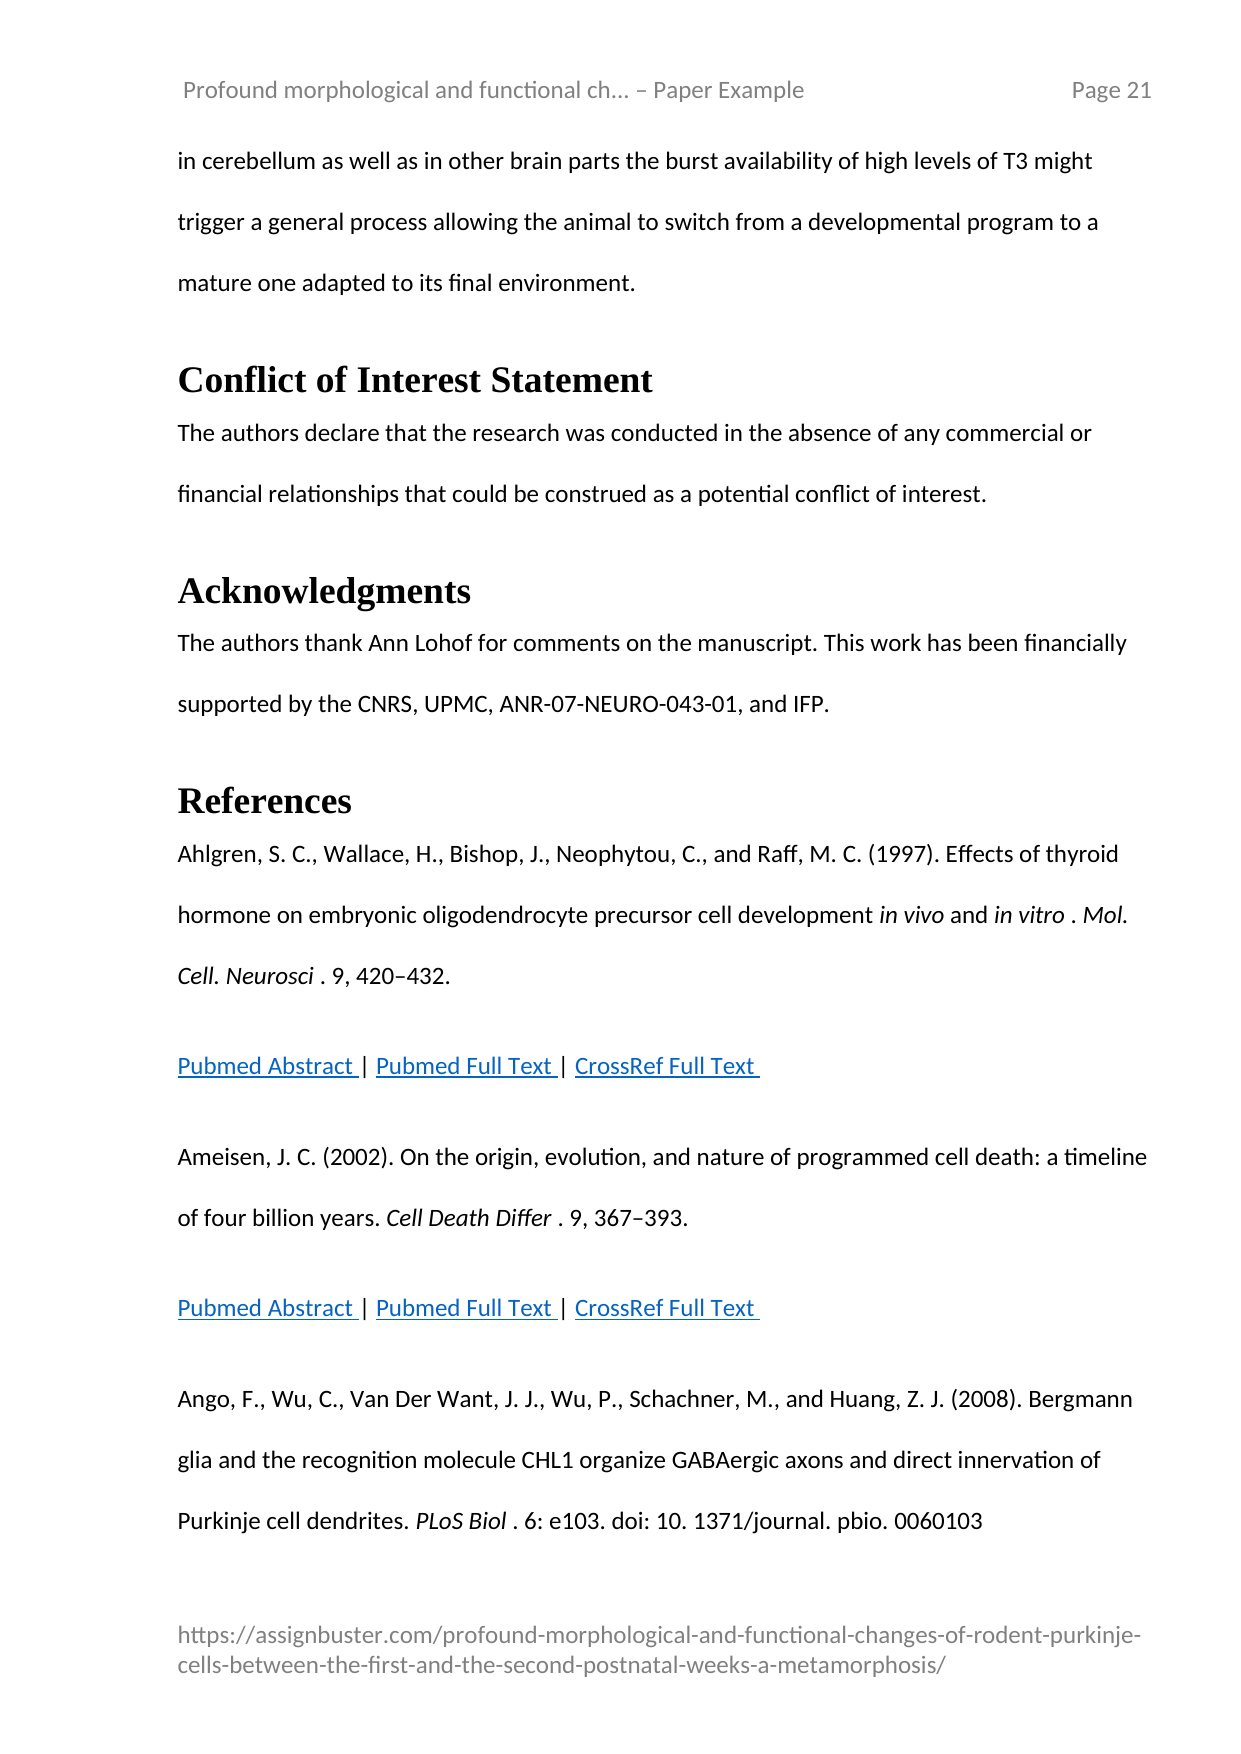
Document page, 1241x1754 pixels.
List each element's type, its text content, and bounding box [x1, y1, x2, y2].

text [177, 145, 1152, 298]
text Pubmed Abstract | Pubmed Full Text | CrossRef Full Text [177, 1051, 1152, 1081]
text Pubmed Abstract | Pubmed Full Text | CrossRef Full Text [177, 1293, 1152, 1323]
text Ahlgren, S. C., Wallace, H., Bishop, J., Neophytou, C., and Raff, M. C. (1997). Effects of thyroid hormone on embryonic oligodendrocyte precursor cell development in vivo and in vitro . Mol. Cell. Neurosci . 9, 420–432. [177, 838, 1152, 991]
text The authors thank Ann Lohof for comments on the manuscript. This work has been financially supported by the CNRS, UPMC, ANR-07-NEURO-043-01, and IFP. [177, 627, 1152, 719]
text Ango, F., Wu, C., Van Der Want, J. J., Wu, P., Schachner, M., and Huang, Z. J. (2008). Bergmann glia and the recognition molecule CHL1 organize GABAergic axons and direct innervation of Purkinje cell dendrites. PLoS Biol . 6: e103. doi: 10. 1371/journal. pbio. 0060103 [177, 1383, 1152, 1536]
subtitle Conflict of Interest Statement [177, 358, 1152, 401]
subtitle Acknowledgments [177, 568, 1152, 611]
subtitle References [177, 779, 1152, 822]
text Ameisen, J. C. (2002). On the origin, evolution, and nature of programmed cell death: a timeline of four billion years. Cell Death Differ . 9, 367–393. [177, 1141, 1152, 1233]
text The authors declare that the research was conducted in the absence of any commercial or financial relationships that could be construed as a potential conflict of interest. [177, 417, 1152, 508]
